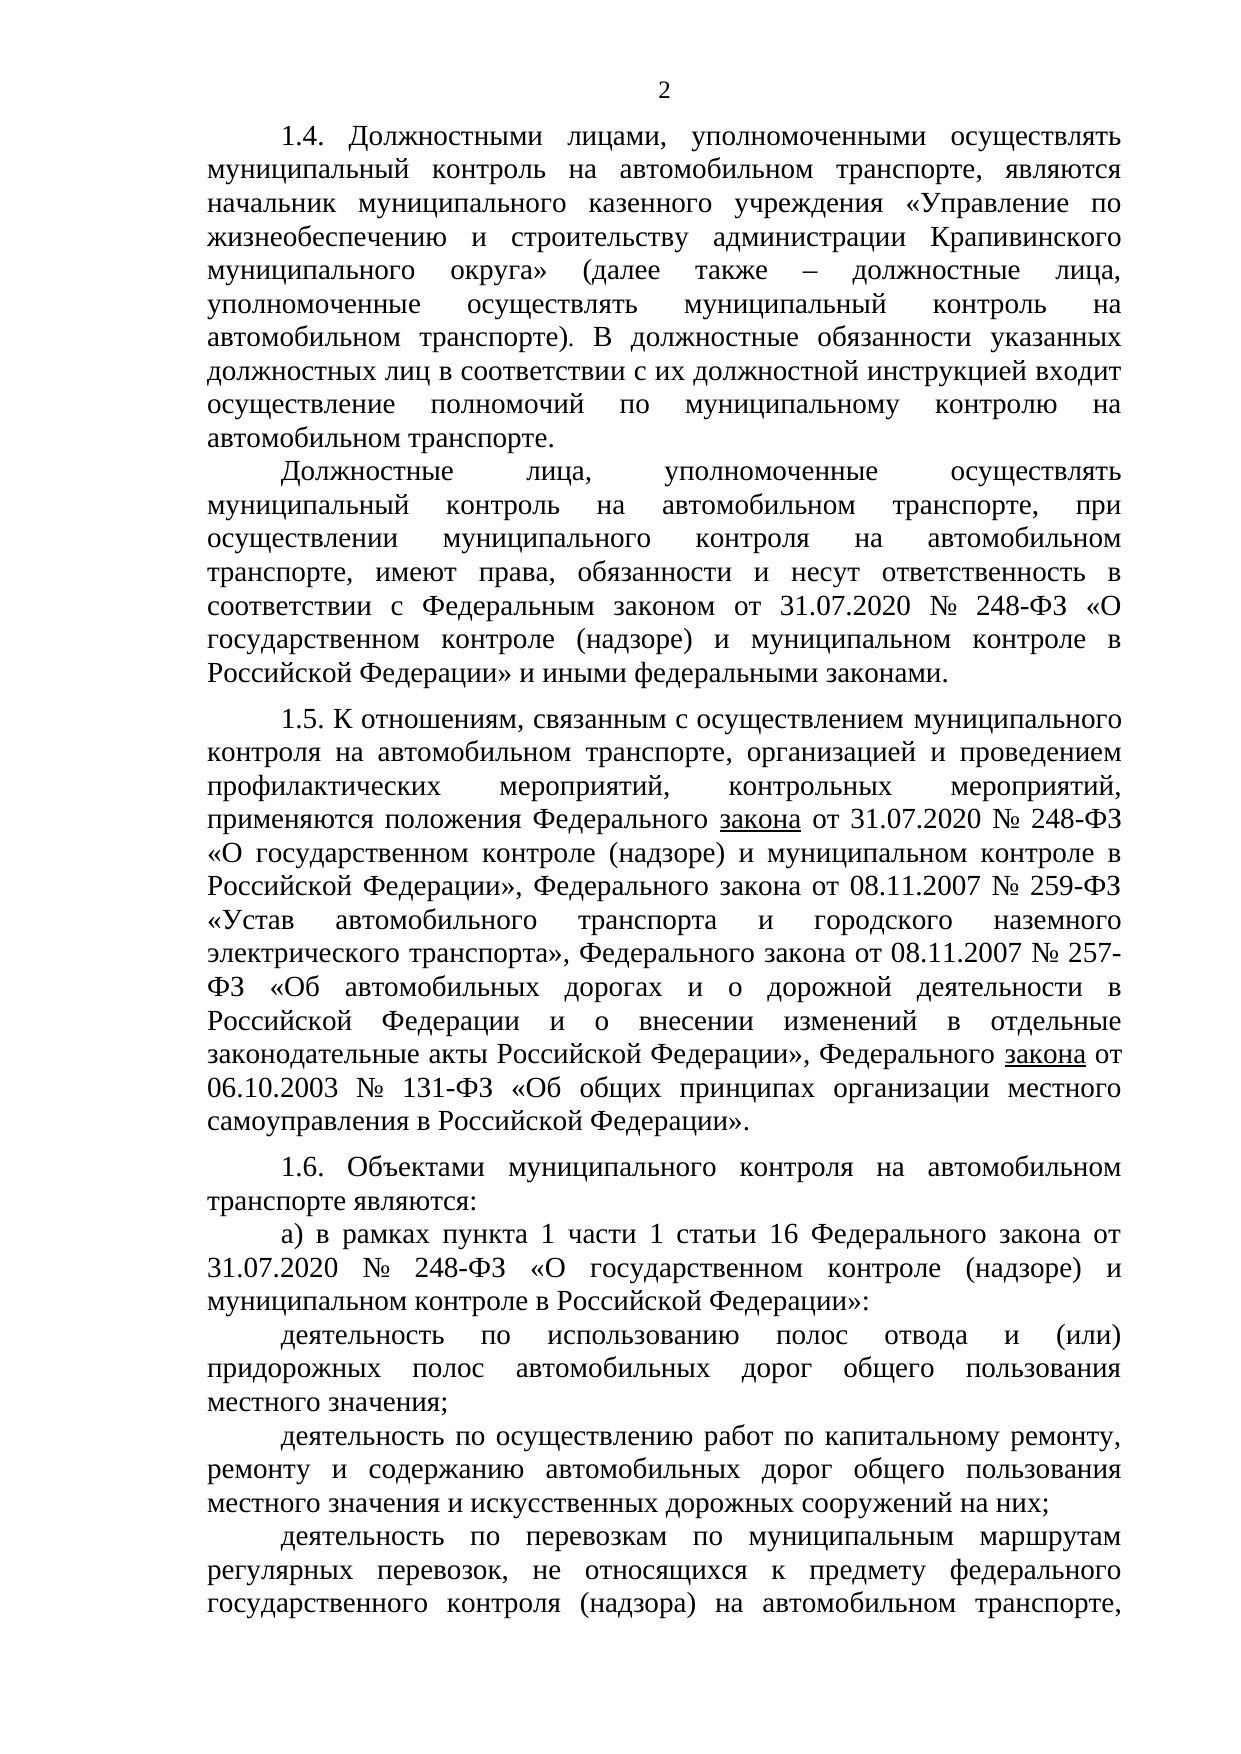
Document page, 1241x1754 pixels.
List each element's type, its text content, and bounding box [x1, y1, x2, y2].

text 1.4. Должностными лицами, уполномоченными осуществлять муниципальный контроль на автомобильном транспорте, являются начальник муниципального казенного учреждения «Управление по жизнеобеспечению и строительству администрации Крапивинского муниципального округа» (далее также – должностные лица, уполномоченные осуществлять муниципальный контроль на автомобильном транспорте). В должностные обязанности указанных должностных лиц в соответствии с их должностной инструкцией входит осуществление полномочий по муниципальному контролю на автомобильном транспорте. [207, 118, 1122, 453]
text Должностные лица, уполномоченные осуществлять муниципальный контроль на автомобильном транспорте, при осуществлении муниципального контроля на автомобильном транспорте, имеют права, обязанности и несут ответственность в соответствии с Федеральным законом от 31.07.2020 № 248-ФЗ «О государственном контроле (надзоре) и муниципальном контроле в Российской Федерации» и иными федеральными законами. [207, 453, 1122, 688]
text деятельность по использованию полос отвода и (или) придорожных полос автомобильных дорог общего пользования местного значения; [207, 1317, 1122, 1418]
text 1.5. К отношениям, связанным с осуществлением муниципального контроля на автомобильном транспорте, организацией и проведением профилактических мероприятий, контрольных мероприятий, применяются положения Федерального закона от 31.07.2020 № 248-ФЗ «О государственном контроле (надзоре) и муниципальном контроле в Российской Федерации», Федерального закона от 08.11.2007 № 259-ФЗ «Устав автомобильного транспорта и городского наземного электрического транспорта», Федерального закона от 08.11.2007 № 257-ФЗ «Об автомобильных дорогах и о дорожной деятельности в Российской Федерации и о внесении изменений в отдельные законодательные акты Российской Федерации», Федерального закона от 06.10.2003 № 131-ФЗ «Об общих принципах организации местного самоуправления в Российской Федерации». [207, 701, 1122, 1137]
text а) в рамках пункта 1 части 1 статьи 16 Федерального закона от 31.07.2020 № 248-ФЗ «О государственном контроле (надзоре) и муниципальном контроле в Российской Федерации»: [207, 1216, 1122, 1317]
text деятельность по осуществлению работ по капитальному ремонту, ремонту и содержанию автомобильных дорог общего пользования местного значения и искусственных дорожных сооружений на них; [207, 1418, 1122, 1518]
text 1.6. Объектами муниципального контроля на автомобильном транспорте являются: [207, 1149, 1122, 1216]
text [207, 1518, 1122, 1619]
